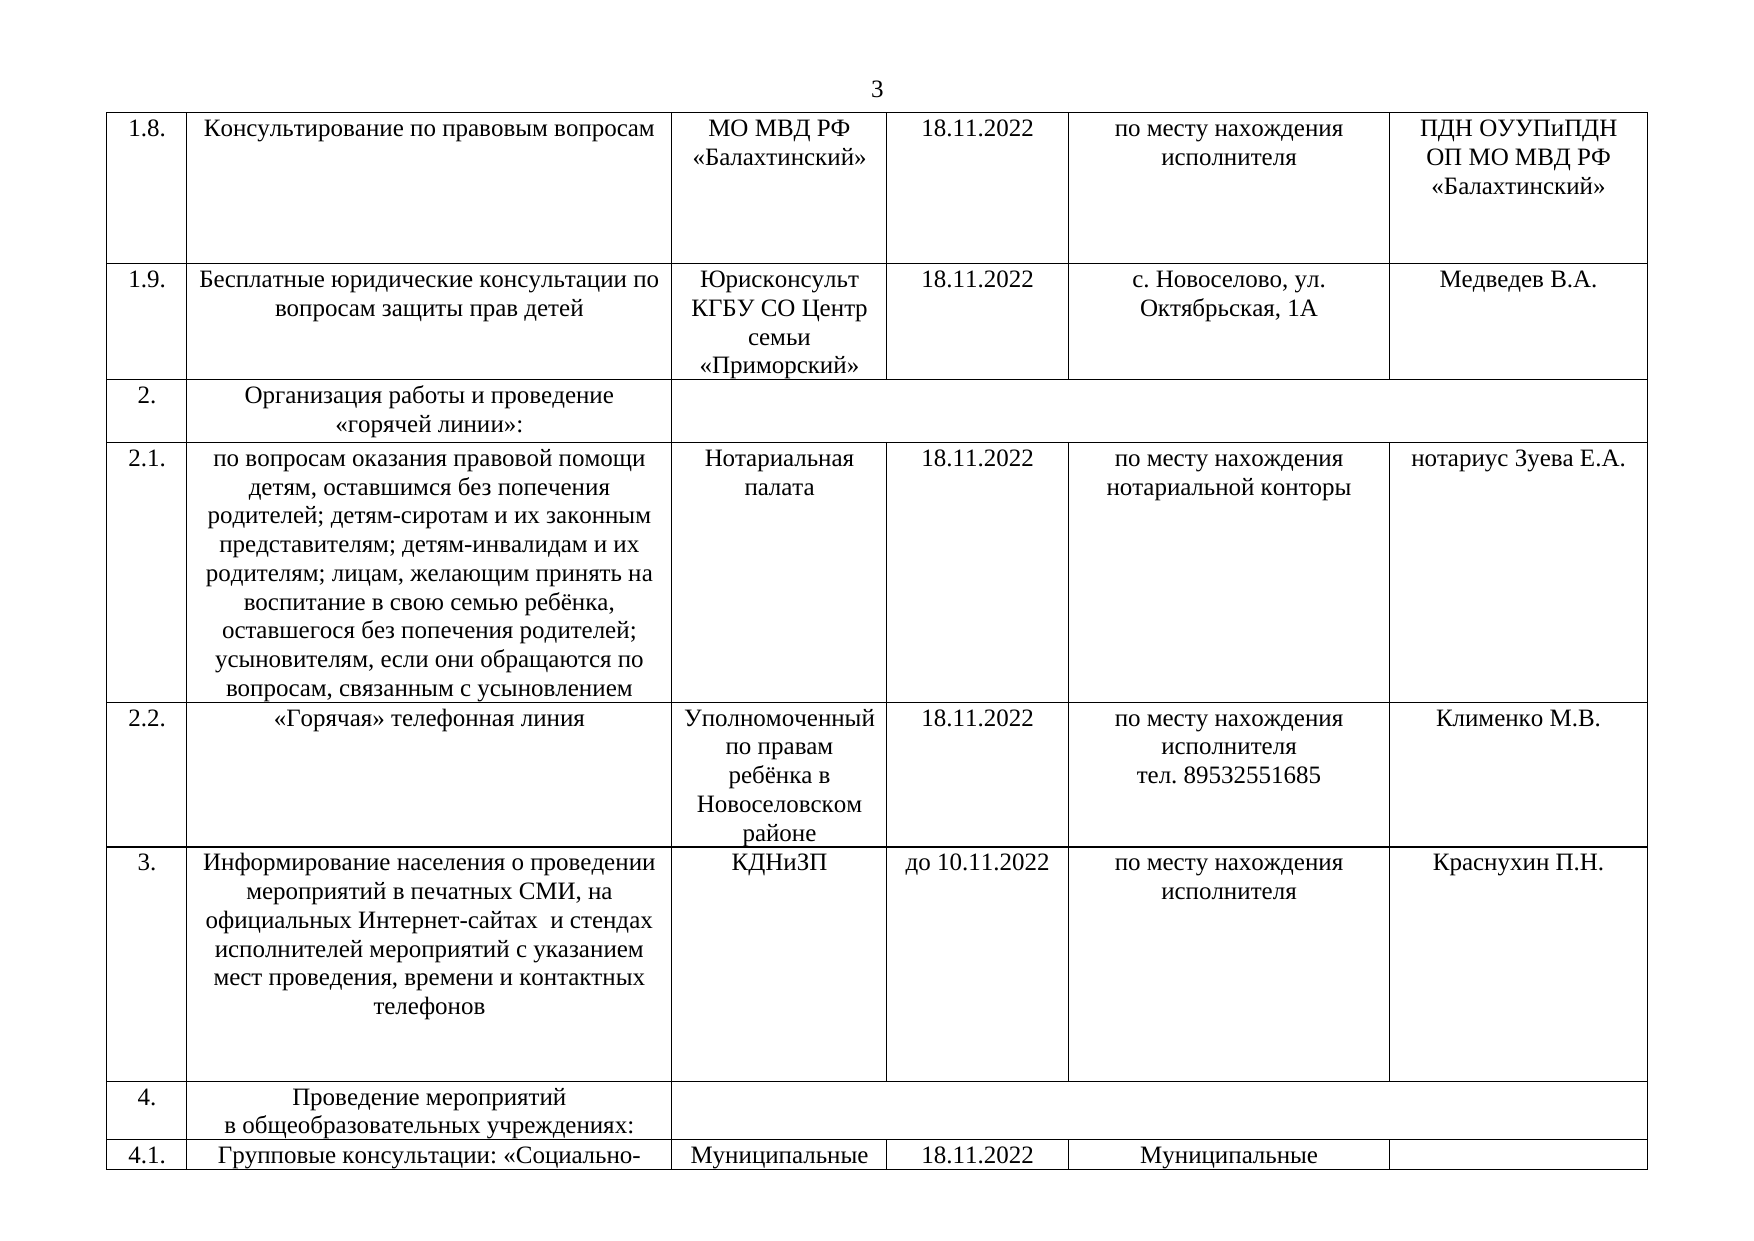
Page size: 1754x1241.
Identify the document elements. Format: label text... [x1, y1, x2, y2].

table_cell Уполномоченный по правам ребёнка в Новоселовском районе [672, 703, 886, 846]
table_cell КДНиЗП [672, 848, 886, 1081]
table_cell 2. [107, 380, 186, 442]
table_cell 18.11.2022 [887, 703, 1068, 846]
table_cell «Горячая» телефонная линия [187, 703, 671, 846]
table_cell Медведев В.А. [1390, 264, 1647, 379]
table_cell Юрисконсульт КГБУ СО Центр семьи «Приморский» [672, 264, 886, 379]
table_cell Консультирование по правовым вопросам [187, 113, 671, 263]
table_cell до 10.11.2022 [887, 848, 1068, 1081]
table_cell 4.1. [107, 1140, 186, 1169]
table_cell [672, 380, 1647, 442]
table_cell [1390, 1140, 1647, 1169]
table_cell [1069, 1140, 1389, 1169]
table_cell 18.11.2022 [887, 443, 1068, 702]
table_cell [187, 1140, 671, 1169]
table_cell МО МВД РФ «Балахтинский» [672, 113, 886, 263]
table_cell Организация работы и проведение «горячей линии»: [187, 380, 671, 442]
table_cell с. Новоселово, ул. Октябрьская, 1А [1069, 264, 1389, 379]
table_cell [672, 1140, 886, 1169]
table_cell [672, 1082, 1647, 1139]
table_cell 18.11.2022 [887, 1140, 1068, 1169]
table_cell 18.11.2022 [887, 113, 1068, 263]
table_cell по месту нахождения нотариальной конторы [1069, 443, 1389, 702]
table_cell по месту нахождения исполнителя [1069, 113, 1389, 263]
table_cell Клименко М.В. [1390, 703, 1647, 846]
table_cell 4. [107, 1082, 186, 1139]
table_cell по месту нахождения исполнителя [1069, 848, 1389, 1081]
table_cell Проведение мероприятий в общеобразовательных учреждениях: [187, 1082, 671, 1139]
table_cell Нотариальная палата [672, 443, 886, 702]
table_cell нотариус Зуева Е.А. [1390, 443, 1647, 702]
table_cell по месту нахождения исполнителя тел. 89532551685 [1069, 703, 1389, 846]
table_cell 2.2. [107, 703, 186, 846]
table_cell Бесплатные юридические консультации по вопросам защиты прав детей [187, 264, 671, 379]
table_cell 2.1. [107, 443, 186, 702]
table_cell по вопросам оказания правовой помощи детям, оставшимся без попечения родителей; детям-сиротам и их законным представителям; детям-инвалидам и их родителям; лицам, желающим принять на воспитание в свою семью ребёнка, оставшегося без попечения родителей; усыновителям, если они обращаются по вопросам, связанным с усыновлением [187, 443, 671, 702]
table_cell Информирование населения о проведении мероприятий в печатных СМИ, на официальных Интернет-сайтах и стендах исполнителей мероприятий с указанием мест проведения, времени и контактных телефонов [187, 848, 671, 1081]
table_cell 3. [107, 848, 186, 1081]
table_cell ПДН ОУУПиПДН ОП МО МВД РФ «Балахтинский» [1390, 113, 1647, 263]
table_cell 1.8. [107, 113, 186, 263]
table_cell 18.11.2022 [887, 264, 1068, 379]
table_cell 1.9. [107, 264, 186, 379]
table_cell Краснухин П.Н. [1390, 848, 1647, 1081]
